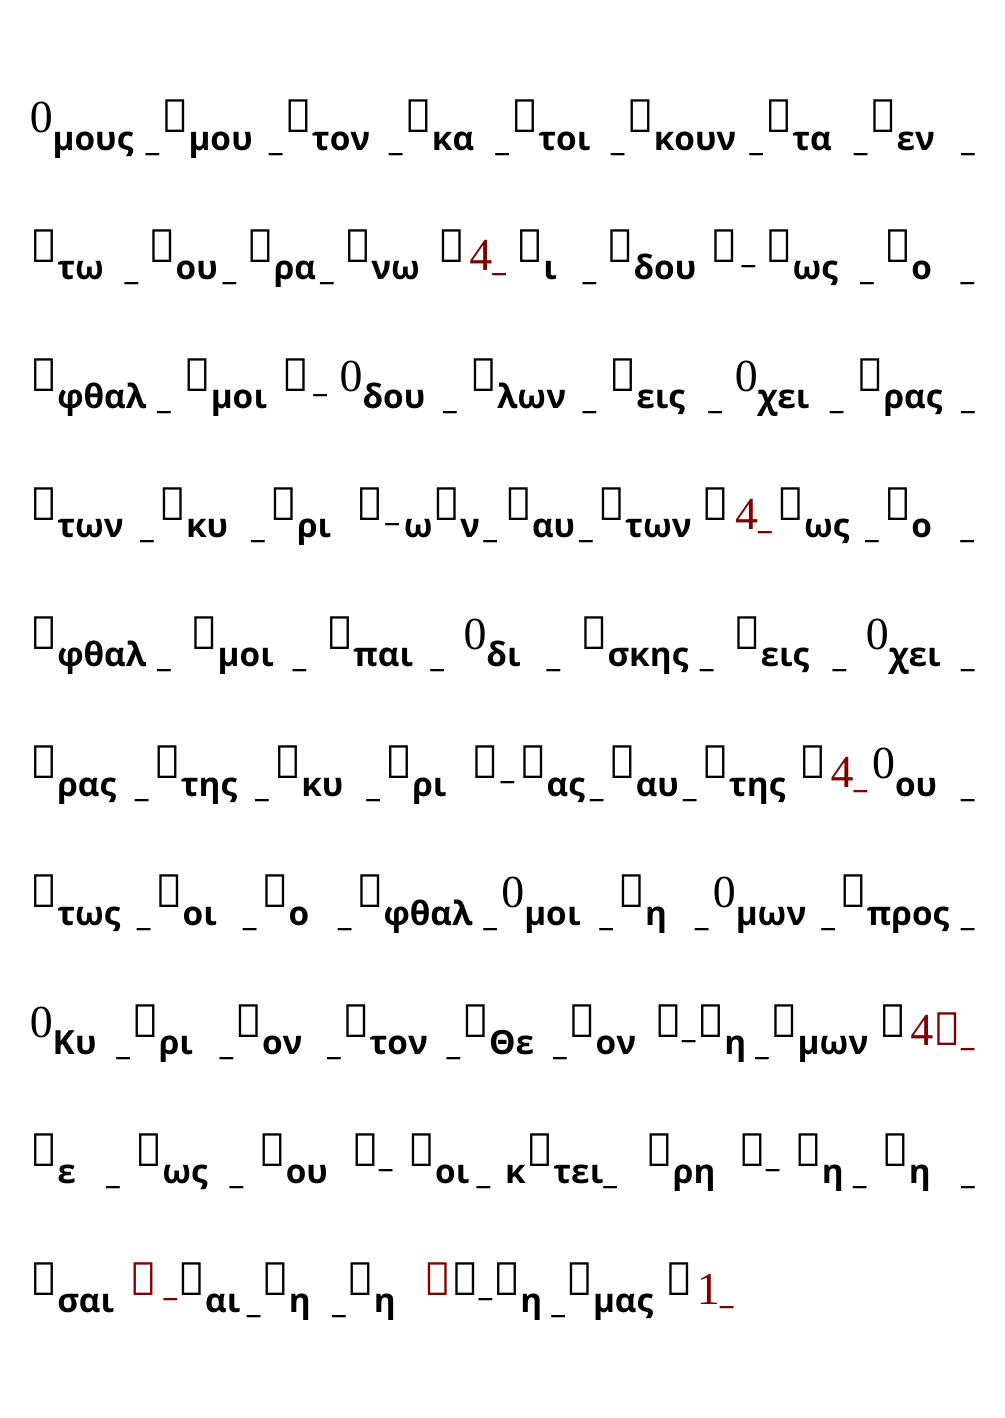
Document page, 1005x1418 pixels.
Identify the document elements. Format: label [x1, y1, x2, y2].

text [29, 29, 974, 1321]
